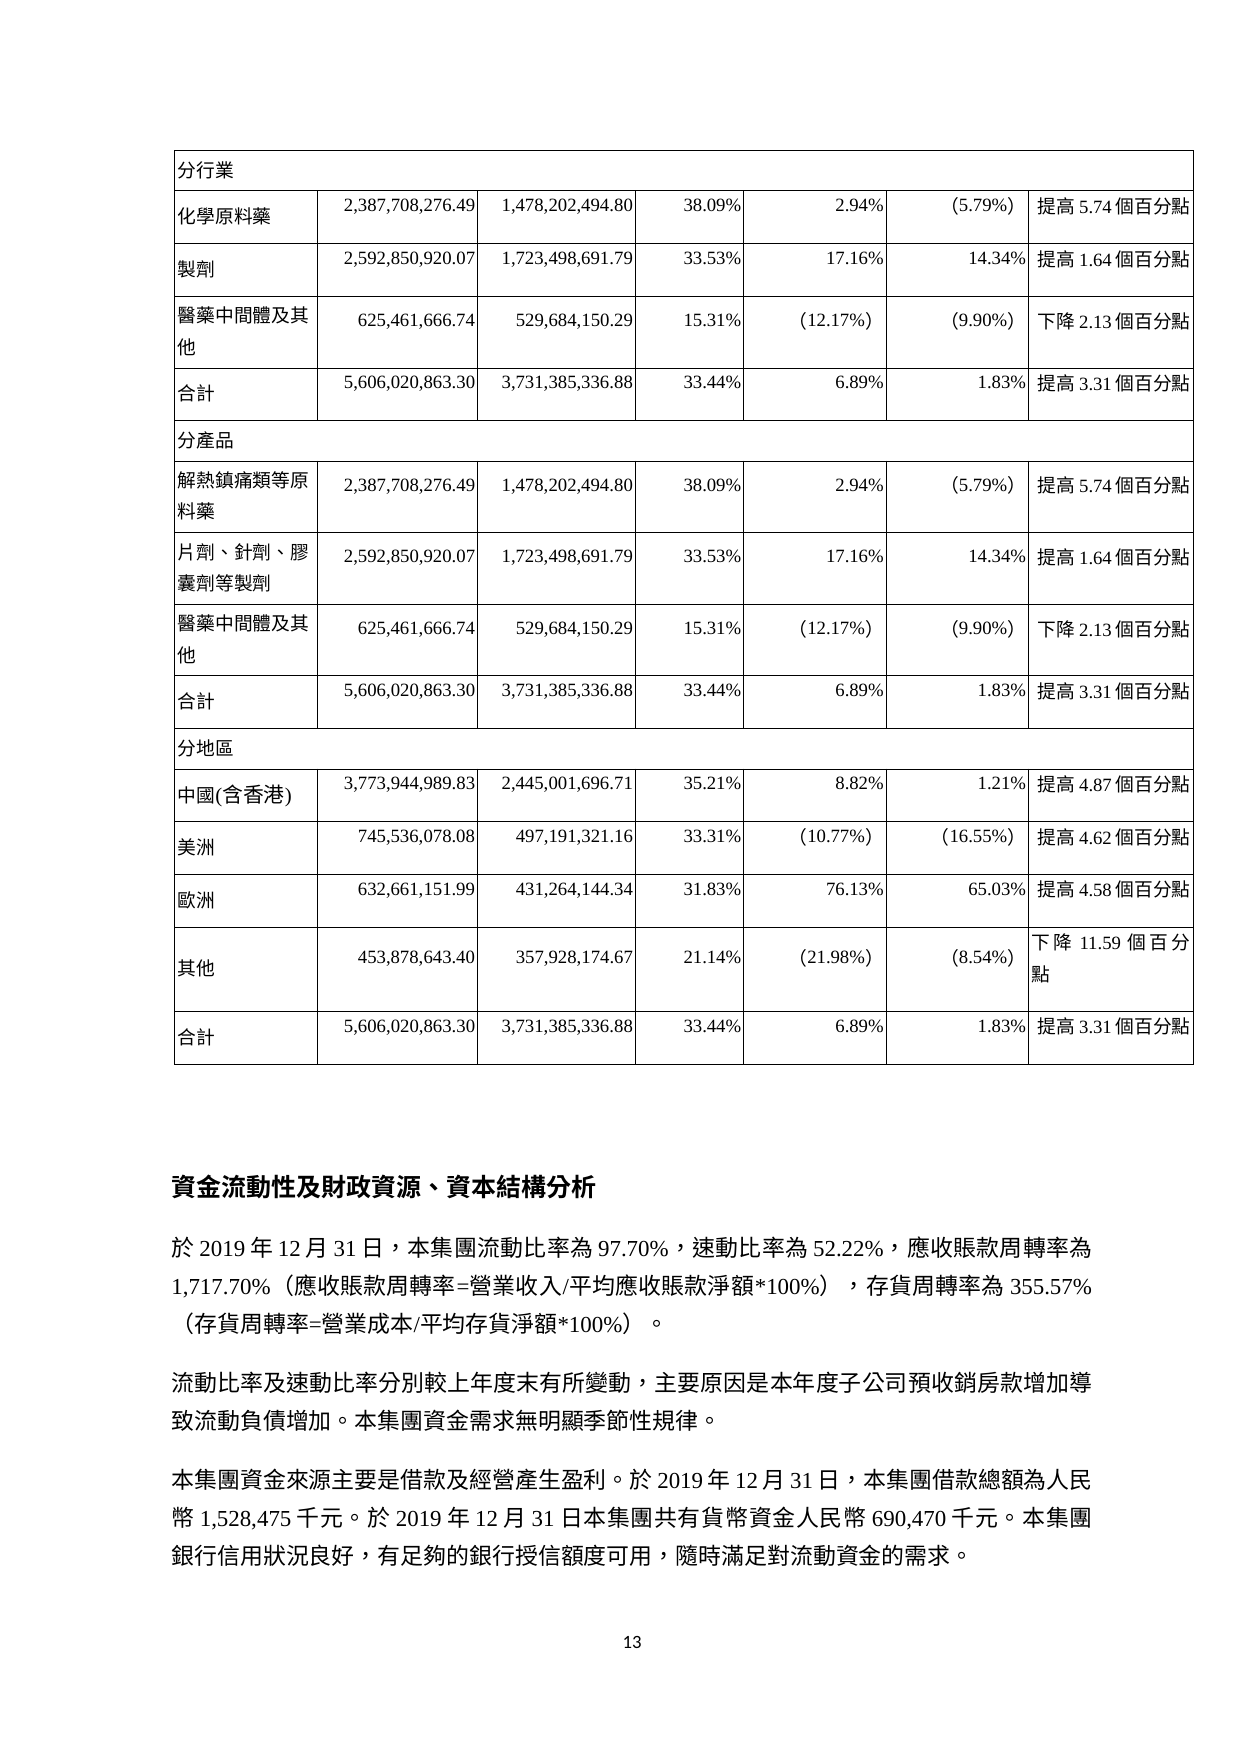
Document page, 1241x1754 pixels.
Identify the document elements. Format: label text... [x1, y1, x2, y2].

table_cell 17.16% [744, 533, 886, 604]
table_cell （5.79%） [887, 191, 1028, 243]
table_cell 1,478,202,494.80 [478, 462, 635, 532]
table_cell 33.31% [636, 822, 743, 874]
table_cell 2,592,850,920.07 [318, 244, 477, 296]
table_cell 3,731,385,336.88 [478, 1012, 635, 1064]
table_cell 15.31% [636, 297, 743, 367]
table_cell 下降2.13個百分點 [1029, 297, 1193, 367]
table_cell 分地區 [175, 729, 1193, 768]
table_cell 提高4.87個百分點 [1029, 770, 1193, 821]
table_cell 1.21% [887, 770, 1028, 821]
table_cell 21.14% [636, 928, 743, 1011]
table_cell 38.09% [636, 462, 743, 532]
text 於2019年12月31日，本集團流動比率為97.70%，速動比率為52.22%，應收賬款周轉率為1,717.70%（應收賬款周轉率=營業收入/平均應收賬款淨額*100%），存貨周轉率為355.57%（存貨周轉率=營業成本/平均存貨淨額*100%）。 [171, 1229, 1092, 1339]
table_cell 33.53% [636, 244, 743, 296]
table_cell 合計 [175, 676, 317, 728]
table_cell （8.54%） [887, 928, 1028, 1011]
table_cell 529,684,150.29 [478, 605, 635, 675]
table_cell 38.09% [636, 191, 743, 243]
table_cell 1.83% [887, 1012, 1028, 1064]
table_cell 化學原料藥 [175, 191, 317, 243]
table_cell 合計 [175, 369, 317, 420]
table_cell 5,606,020,863.30 [318, 1012, 477, 1064]
table_cell 5,606,020,863.30 [318, 369, 477, 420]
table_cell 2,445,001,696.71 [478, 770, 635, 821]
table_cell 1,723,498,691.79 [478, 244, 635, 296]
table_cell 合計 [175, 1012, 317, 1064]
table_cell 8.82% [744, 770, 886, 821]
table_cell 醫藥中間體及其他 [175, 605, 317, 675]
text 資金流動性及財政資源、資本結構分析 [171, 1167, 1092, 1203]
table_cell 分行業 [175, 151, 1193, 190]
table_cell 14.34% [887, 533, 1028, 604]
table_cell （12.17%） [744, 605, 886, 675]
table_cell 提高4.58個百分點 [1029, 875, 1193, 927]
table_cell 美洲 [175, 822, 317, 874]
table_cell 625,461,666.74 [318, 605, 477, 675]
table_cell 65.03% [887, 875, 1028, 927]
table_cell 1.83% [887, 369, 1028, 420]
table_cell 33.44% [636, 369, 743, 420]
table_cell 5,606,020,863.30 [318, 676, 477, 728]
table_cell 中國(含香港) [175, 770, 317, 821]
table_cell 2,387,708,276.49 [318, 462, 477, 532]
table_cell 下降11.59個百分點 [1029, 928, 1193, 1011]
table_cell 33.44% [636, 1012, 743, 1064]
table_cell 1,723,498,691.79 [478, 533, 635, 604]
table_cell （10.77%） [744, 822, 886, 874]
text 流動比率及速動比率分別較上年度末有所變動，主要原因是本年度子公司預收銷房款增加導致流動負債增加。本集團資金需求無明顯季節性規律。 [171, 1365, 1092, 1436]
table_cell 3,731,385,336.88 [478, 369, 635, 420]
table_cell （21.98%） [744, 928, 886, 1011]
table_cell 76.13% [744, 875, 886, 927]
table_cell 2.94% [744, 462, 886, 532]
table_cell 歐洲 [175, 875, 317, 927]
table_cell 提高3.31個百分點 [1029, 676, 1193, 728]
table_cell 提高1.64個百分點 [1029, 244, 1193, 296]
table_cell 提高3.31個百分點 [1029, 369, 1193, 420]
table_cell 453,878,643.40 [318, 928, 477, 1011]
table_cell 625,461,666.74 [318, 297, 477, 367]
table_cell （16.55%） [887, 822, 1028, 874]
table_cell 2,387,708,276.49 [318, 191, 477, 243]
table_cell （12.17%） [744, 297, 886, 367]
table_cell 醫藥中間體及其他 [175, 297, 317, 367]
table_cell 15.31% [636, 605, 743, 675]
table_cell 2,592,850,920.07 [318, 533, 477, 604]
table_cell 632,661,151.99 [318, 875, 477, 927]
table_cell （9.90%） [887, 297, 1028, 367]
table_cell 1.83% [887, 676, 1028, 728]
table_cell 提高1.64個百分點 [1029, 533, 1193, 604]
table_cell 33.53% [636, 533, 743, 604]
table_cell 357,928,174.67 [478, 928, 635, 1011]
table_cell 33.44% [636, 676, 743, 728]
table_cell 17.16% [744, 244, 886, 296]
table_cell 431,264,144.34 [478, 875, 635, 927]
table_cell 529,684,150.29 [478, 297, 635, 367]
table_cell 6.89% [744, 369, 886, 420]
table_cell 31.83% [636, 875, 743, 927]
table_cell 分產品 [175, 421, 1193, 461]
table_cell 其他 [175, 928, 317, 1011]
table_cell （9.90%） [887, 605, 1028, 675]
table_cell 2.94% [744, 191, 886, 243]
table_cell 解熱鎮痛類等原料藥 [175, 462, 317, 532]
table_cell 3,773,944,989.83 [318, 770, 477, 821]
table_cell （5.79%） [887, 462, 1028, 532]
table_cell 提高5.74個百分點 [1029, 462, 1193, 532]
table_cell 下降2.13個百分點 [1029, 605, 1193, 675]
table_cell 1,478,202,494.80 [478, 191, 635, 243]
table_cell 6.89% [744, 676, 886, 728]
table_cell 片劑、針劑、膠囊劑等製劑 [175, 533, 317, 604]
table_cell 製劑 [175, 244, 317, 296]
table_cell 提高5.74個百分點 [1029, 191, 1193, 243]
table_cell 6.89% [744, 1012, 886, 1064]
table_cell 提高3.31個百分點 [1029, 1012, 1193, 1064]
table_cell 35.21% [636, 770, 743, 821]
text 本集團資金來源主要是借款及經營產生盈利。於2019年12月31日，本集團借款總額為人民幣1,528,475千元。於2019年12月31日本集團共有貨幣資金人民幣690,470千元。本集團銀行信用狀況良好，有足夠的銀行授信額度可用，隨時滿足對流動資金的需求。 [171, 1462, 1092, 1571]
table_cell 提高4.62個百分點 [1029, 822, 1193, 874]
table_cell 745,536,078.08 [318, 822, 477, 874]
table_cell 3,731,385,336.88 [478, 676, 635, 728]
table_cell 14.34% [887, 244, 1028, 296]
table_cell 497,191,321.16 [478, 822, 635, 874]
